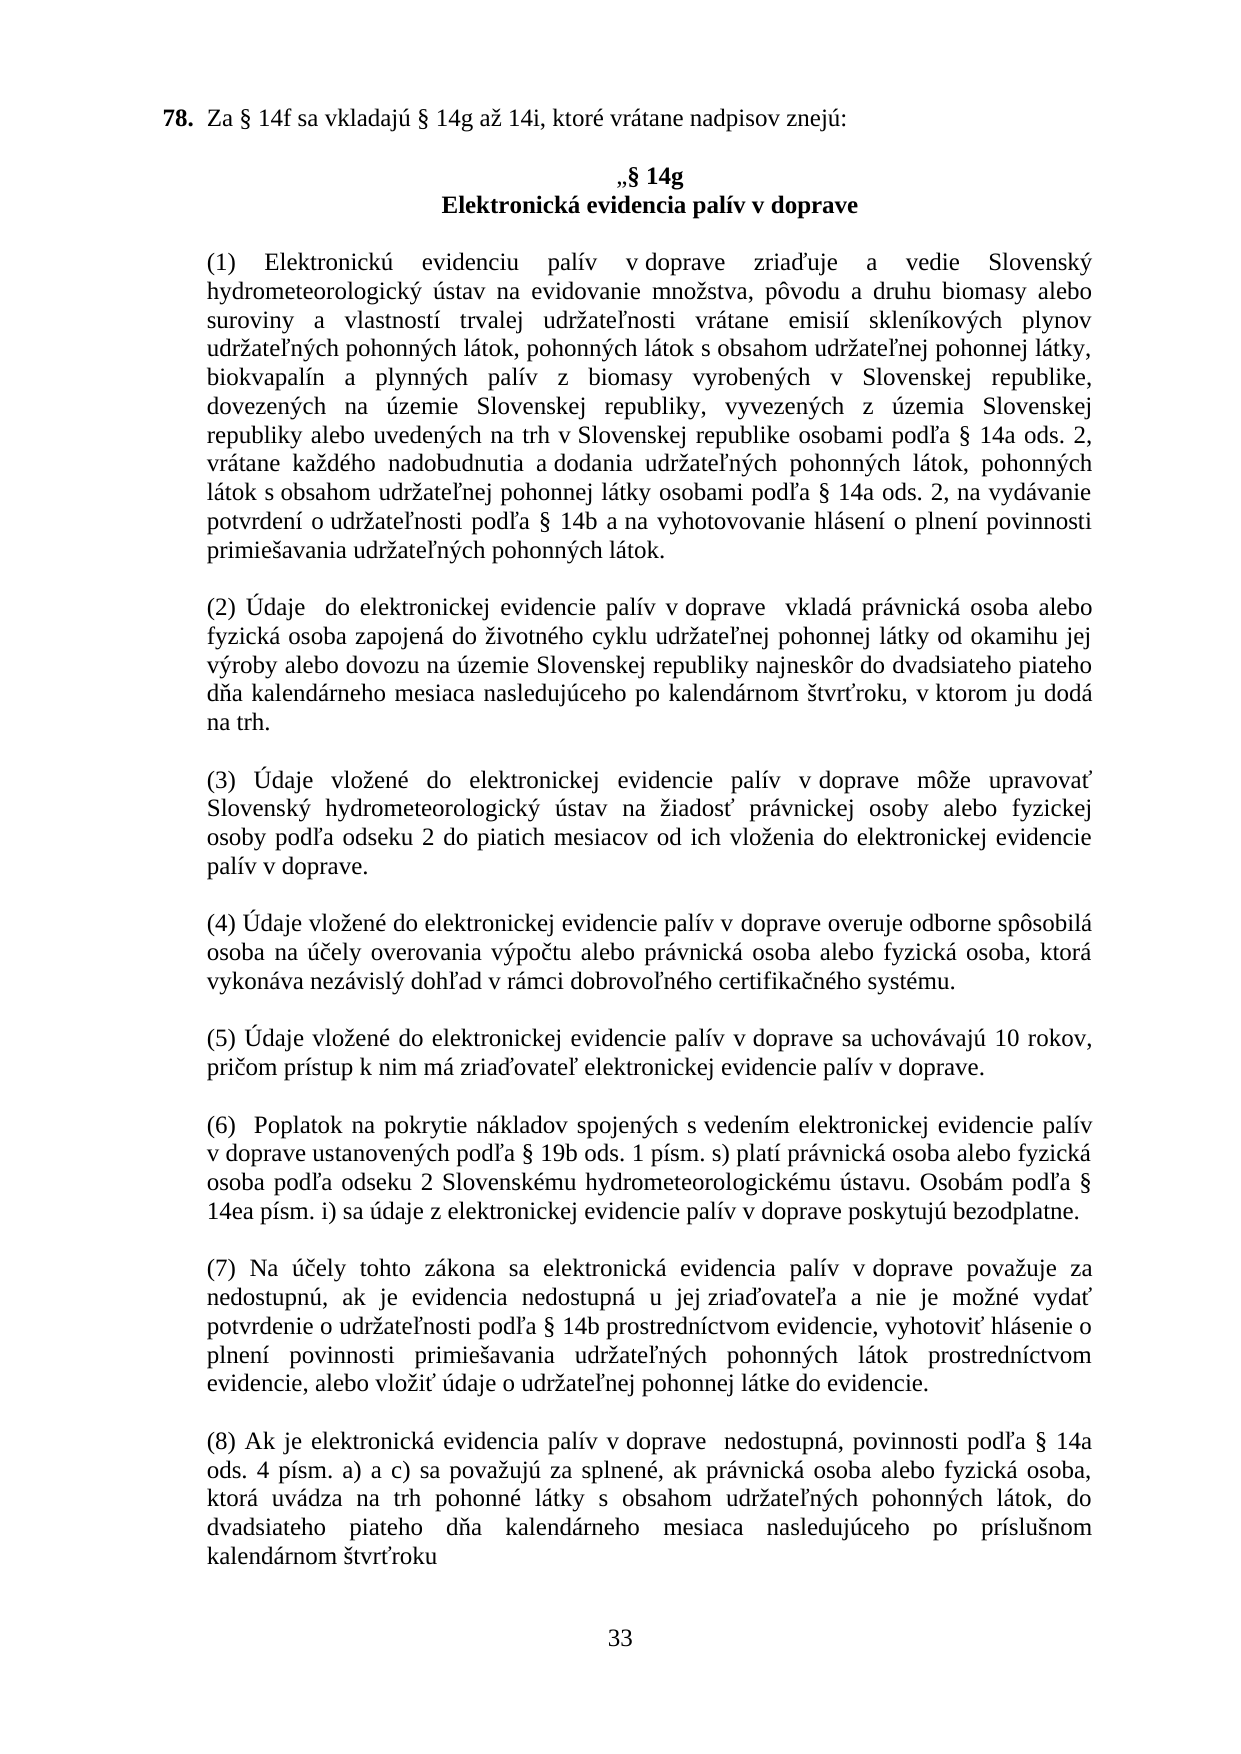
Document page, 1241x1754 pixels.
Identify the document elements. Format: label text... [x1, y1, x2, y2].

text „§ 14g [207, 161, 1093, 190]
text (6) Poplatok na pokrytie nákladov spojených s vedením elektronickej evidencie palív v doprave ustanovených podľa § 19b ods. 1 písm. s) platí právnická osoba alebo fyzická osoba podľa odseku 2 Slovenskému hydrometeorologickému ústavu. Osobám podľa § 14ea písm. i) sa údaje z elektronickej evidencie palív v doprave poskytujú bezodplatne. [207, 1110, 1093, 1225]
list Za § 14f sa vkladajú § 14g až 14i, ktoré vrátane nadpisov znejú: [162, 103, 1093, 132]
text (2) Údaje do elektronickej evidencie palív v doprave vkladá právnická osoba alebo fyzická osoba zapojená do životného cyklu udržateľnej pohonnej látky od okamihu jej výroby alebo dovozu na územie Slovenskej republiky najneskôr do dvadsiateho piateho dňa kalendárneho mesiaca nasledujúceho po kalendárnom štvrťroku, v ktorom ju dodá na trh. [207, 592, 1093, 736]
text (1) Elektronickú evidenciu palív v doprave zriaďuje a vedie Slovenský hydrometeorologický ústav na evidovanie množstva, pôvodu a druhu biomasy alebo suroviny a vlastností trvalej udržateľnosti vrátane emisií skleníkových plynov udržateľných pohonných látok, pohonných látok s obsahom udržateľnej pohonnej látky, biokvapalín a plynných palív z biomasy vyrobených v Slovenskej republike, dovezených na územie Slovenskej republiky, vyvezených z územia Slovenskej republiky alebo uvedených na trh v Slovenskej republike osobami podľa § 14a ods. 2, vrátane každého nadobudnutia a dodania udržateľných pohonných látok, pohonných látok s obsahom udržateľnej pohonnej látky osobami podľa § 14a ods. 2, na vydávanie potvrdení o udržateľnosti podľa § 14b a na vyhotovovanie hlásení o plnení povinnosti primiešavania udržateľných pohonných látok. [207, 247, 1093, 563]
text Elektronická evidencia palív v doprave [207, 190, 1093, 218]
text (8) Ak je elektronická evidencia palív v doprave nedostupná, povinnosti podľa § 14a ods. 4 písm. a) a c) sa považujú za splnené, ak právnická osoba alebo fyzická osoba, ktorá uvádza na trh pohonné látky s obsahom udržateľných pohonných látok, do dvadsiateho piateho dňa kalendárneho mesiaca nasledujúceho po príslušnom kalendárnom štvrťroku [207, 1426, 1093, 1570]
text (5) Údaje vložené do elektronickej evidencie palív v doprave sa uchovávajú 10 rokov, pričom prístup k nim má zriaďovateľ elektronickej evidencie palív v doprave. [207, 1023, 1093, 1081]
text (7) Na účely tohto zákona sa elektronická evidencia palív v doprave považuje za nedostupnú, ak je evidencia nedostupná u jej zriaďovateľa a nie je možné vydať potvrdenie o udržateľnosti podľa § 14b prostredníctvom evidencie, vyhotoviť hlásenie o plnení povinnosti primiešavania udržateľných pohonných látok prostredníctvom evidencie, alebo vložiť údaje o udržateľnej pohonnej látke do evidencie. [207, 1253, 1093, 1397]
text (4) Údaje vložené do elektronickej evidencie palív v doprave overuje odborne spôsobilá osoba na účely overovania výpočtu alebo právnická osoba alebo fyzická osoba, ktorá vykonáva nezávislý dohľad v rámci dobrovoľného certifikačného systému. [207, 908, 1093, 995]
text (3) Údaje vložené do elektronickej evidencie palív v doprave môže upravovať Slovenský hydrometeorologický ústav na žiadosť právnickej osoby alebo fyzickej osoby podľa odseku 2 do piatich mesiacov od ich vloženia do elektronickej evidencie palív v doprave. [207, 765, 1093, 880]
